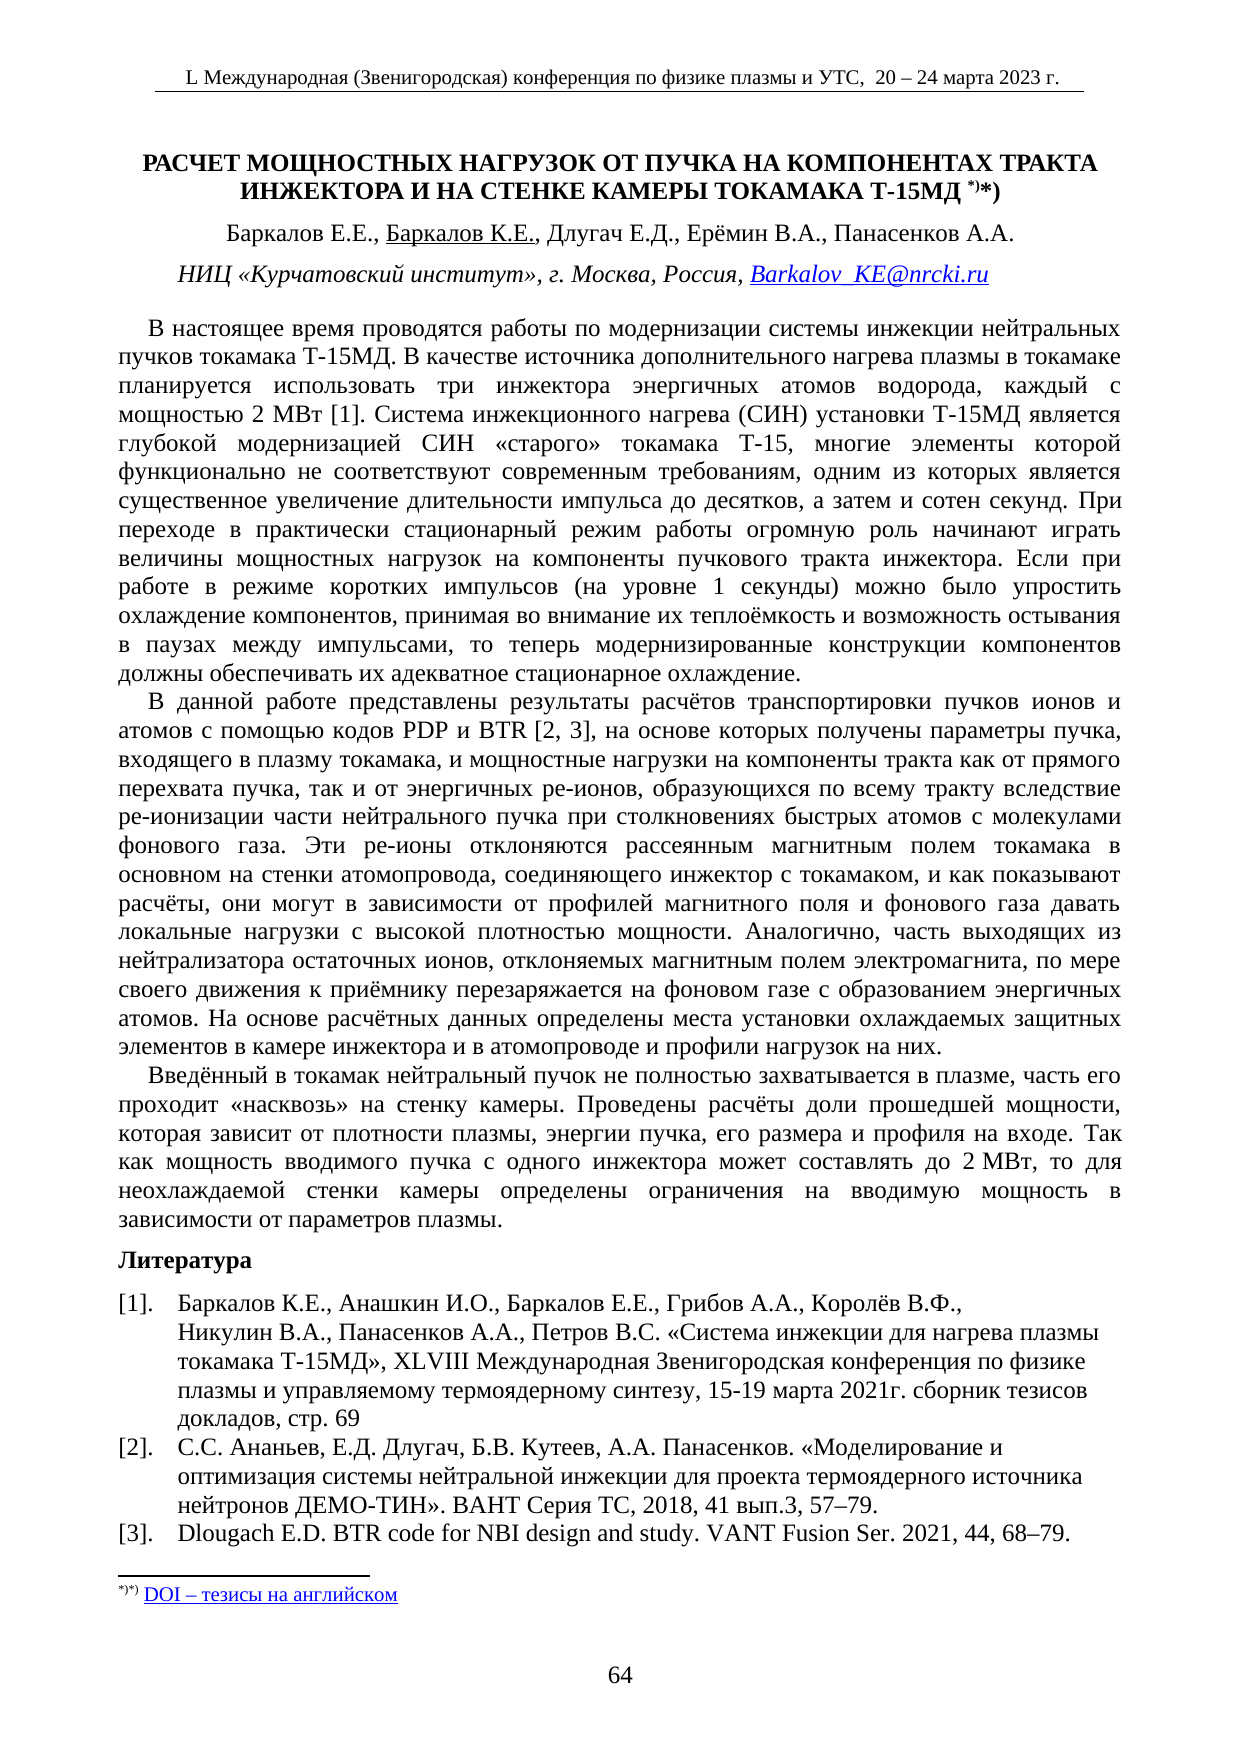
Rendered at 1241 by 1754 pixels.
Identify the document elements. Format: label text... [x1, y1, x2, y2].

text Введённый в токамак нейтральный пучок не полностью захватывается в плазме, часть его проходит «насквозь» на стенку камеры. Проведены расчёты доли прошедшей мощности, которая зависит от плотности плазмы, энергии пучка, его размера и профиля на входе. Так как мощность вводимого пучка с одного инжектора может составлять до 2 МВт, то для неохлаждаемой стенки камеры определены ограничения на вводимую мощность в зависимости от параметров плазмы. [118, 1060, 1122, 1233]
text Баркалов К.Е., Анашкин И.О., Баркалов Е.Е., Грибов А.А., Королёв В.Ф., Никулин В.А., Панасенков А.А., Петров В.С. «Система инжекции для нагрева плазмы токамака Т-15МД», XLVIII Международная Звенигородская конференция по физике плазмы и управляемому термоядерному синтезу, 15-19 марта 2021г. сборник тезисов докладов, стр. 69 [118, 1288, 1122, 1432]
text С.С. Ананьев, Е.Д. Длугач, Б.В. Кутеев, А.А. Панасенков. «Моделирование и оптимизация системы нейтральной инжекции для проекта термоядерного источника нейтронов ДЕМО-ТИН». ВАНТ Серия ТС, 2018, 41 вып.3, 57–79. [118, 1432, 1122, 1518]
title РаСчет мощностных нагрузок от пучка на компонентах тракта инжектора и на стенке камеры токамака Т-15МД *) [118, 148, 1122, 205]
title Литература [118, 1245, 1122, 1274]
text В данной работе представлены результаты расчётов транспортировки пучков ионов и атомов с помощью кодов PDP и BTR [2, 3], на основе которых получены параметры пучка, входящего в плазму токамака, и мощностные нагрузки на компоненты тракта как от прямого перехвата пучка, так и от энергичных ре-ионов, образующихся по всему тракту вследствие ре-ионизации части нейтрального пучка при столкновениях быстрых атомов с молекулами фонового газа. Эти ре-ионы отклоняются рассеянным магнитным полем токамака в основном на стенки атомопровода, соединяющего инжектор с токамаком, и как показывают расчёты, они могут в зависимости от профилей магнитного поля и фонового газа давать локальные нагрузки с высокой плотностью мощности. Аналогично, часть выходящих из нейтрализатора остаточных ионов, отклоняемых магнитным полем электромагнита, по мере своего движения к приёмнику перезаряжается на фоновом газе с образованием энергичных атомов. На основе расчётных данных определены места установки охлаждаемых защитных элементов в камере инжектора и в атомопроводе и профили нагрузок на них. [118, 686, 1122, 1060]
text НИЦ «Курчатовский институт», г. Москва, Россия, Barkalov_KE@nrcki.ru [177, 259, 1122, 288]
text Dlougach E.D. BTR code for NBI design and study. VANT Fusion Ser. 2021, 44, 68–79. [118, 1518, 1122, 1547]
text В настоящее время проводятся работы по модернизации системы инжекции нейтральных пучков токамака Т-15МД. В качестве источника дополнительного нагрева плазмы в токамаке планируется использовать три инжектора энергичных атомов водорода, каждый с мощностью 2 МВт [1]. Система инжекционного нагрева (СИН) установки Т-15МД является глубокой модернизацией СИН «старого» токамака Т-15, многие элементы которой функционально не соответствуют современным требованиям, одним из которых является существенное увеличение длительности импульса до десятков, а затем и сотен секунд. При переходе в практически стационарный режим работы огромную роль начинают играть величины мощностных нагрузок на компоненты пучкового тракта инжектора. Если при работе в режиме коротких импульсов (на уровне 1 секунды) можно было упростить охлаждение компонентов, принимая во внимание их теплоёмкость и возможность остывания в паузах между импульсами, то теперь модернизированные конструкции компонентов должны обеспечивать их адекватное стационарное охлаждение. [118, 313, 1122, 686]
text Баркалов Е.Е., Баркалов К.Е., Длугач Е.Д., Ерёмин В.А., Панасенков А.А. [159, 218, 1081, 246]
